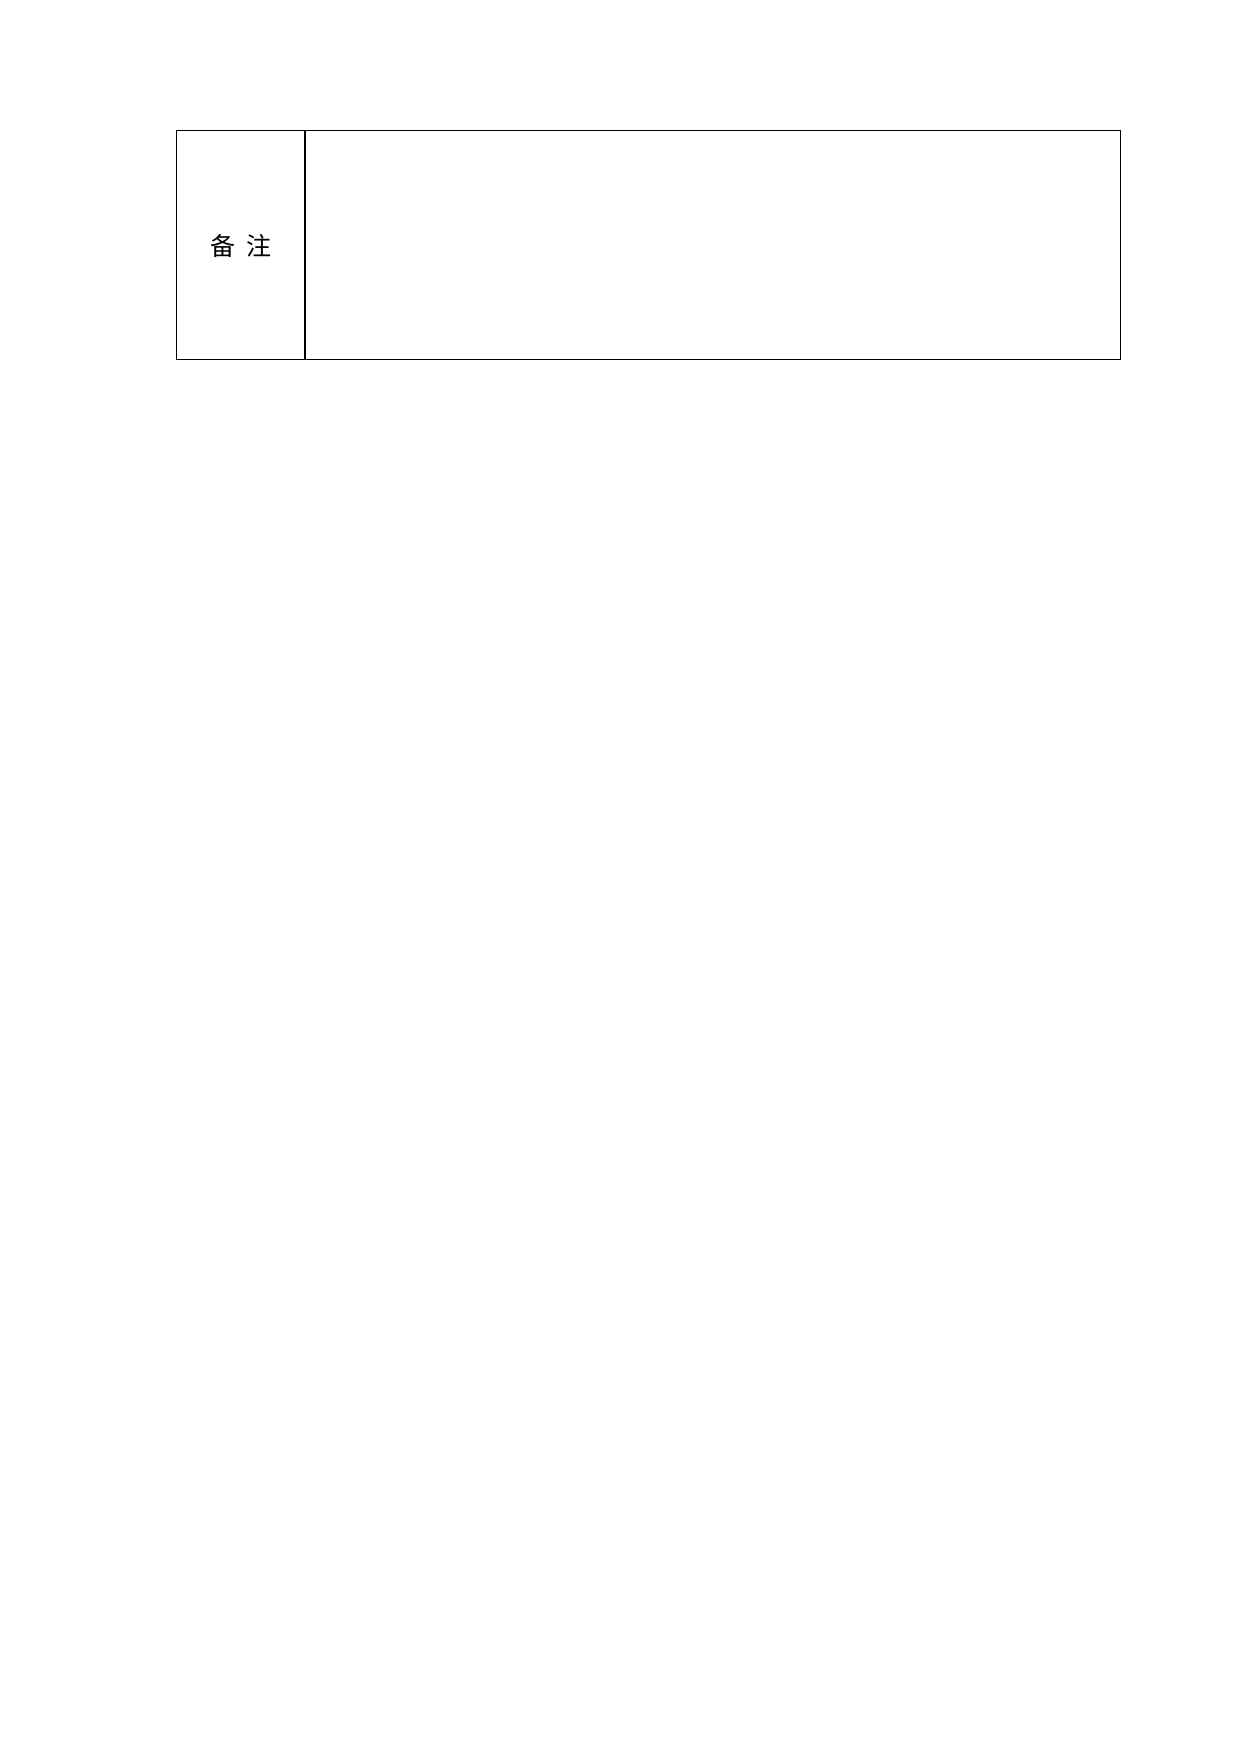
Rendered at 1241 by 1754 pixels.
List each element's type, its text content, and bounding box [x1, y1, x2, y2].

table_cell [306, 131, 1120, 359]
table_cell 备 注 [177, 131, 304, 359]
